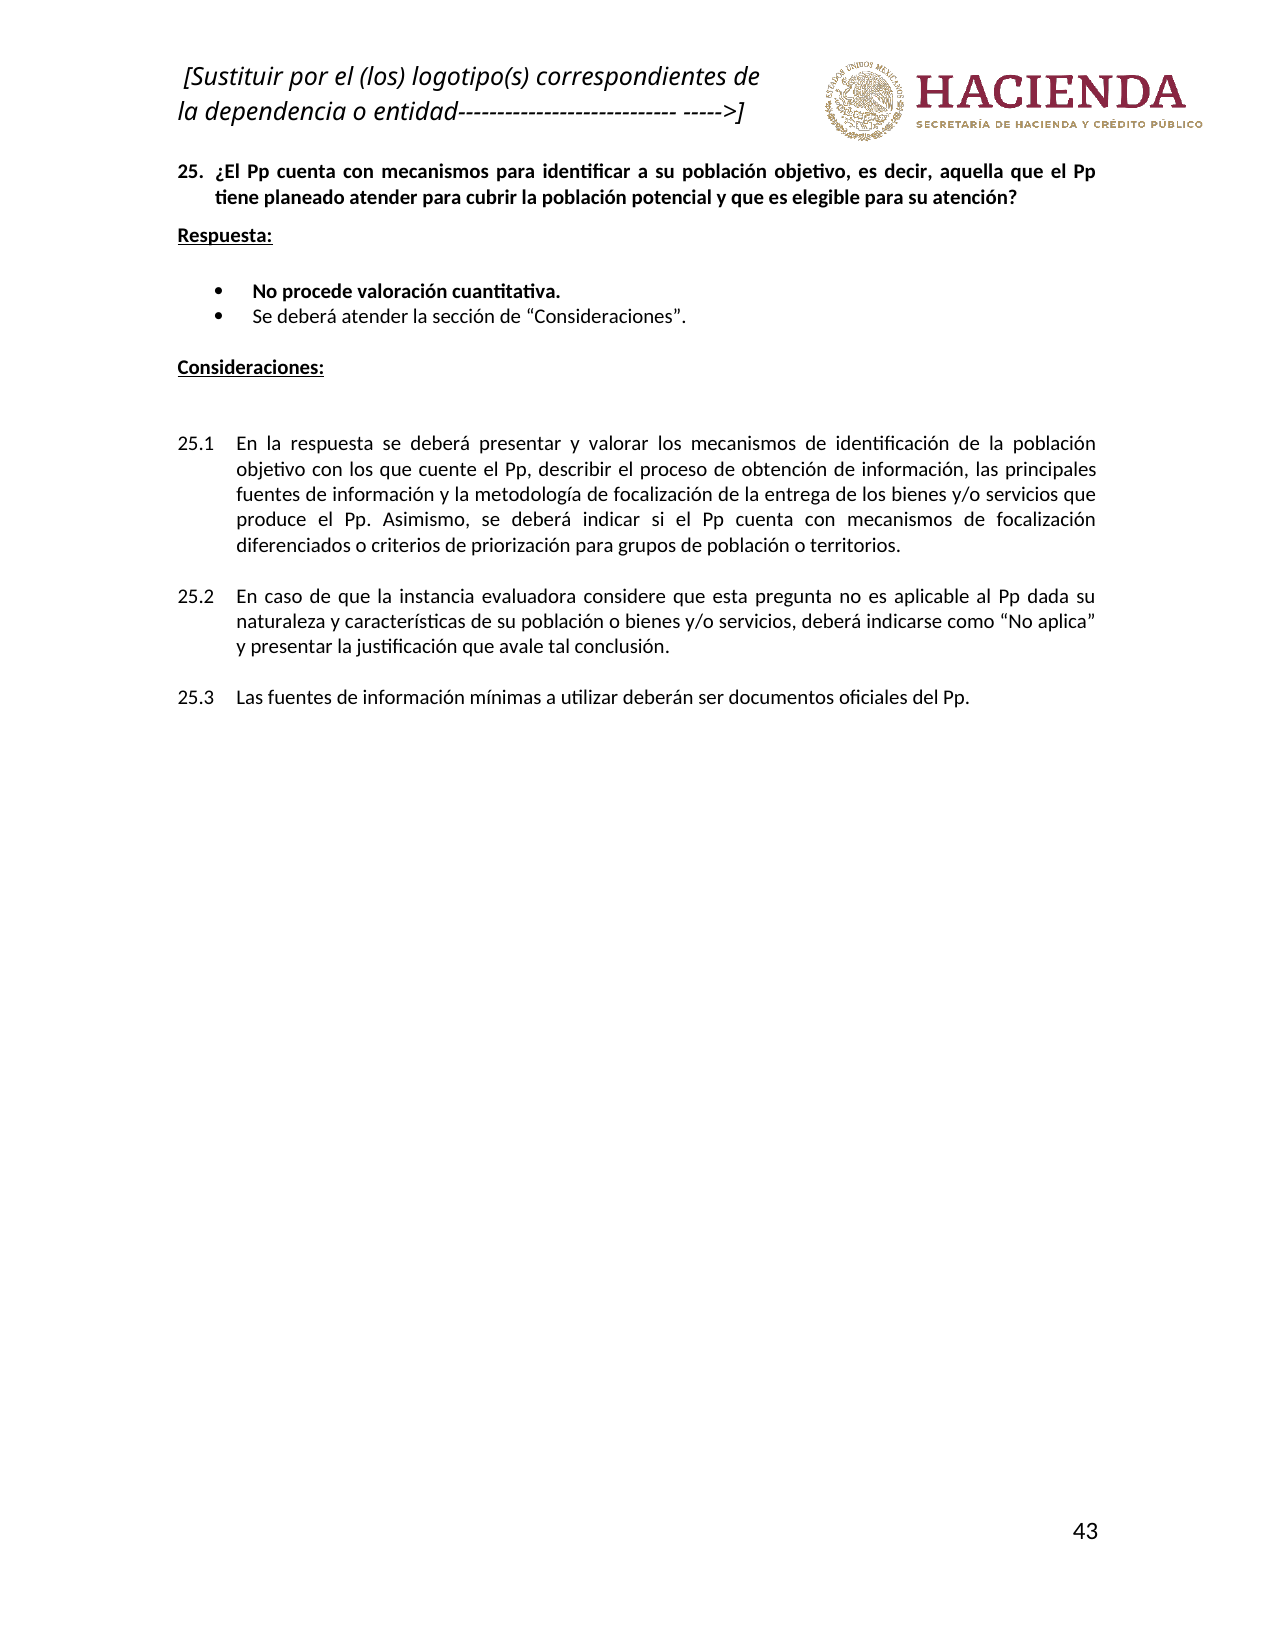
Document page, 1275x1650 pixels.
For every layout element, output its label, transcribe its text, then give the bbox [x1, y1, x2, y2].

text Consideraciones: [177, 354, 1152, 379]
list En la respuesta se deberá presentar y valorar los mecanismos de identificación de la población objetivo con los que cuente el Pp, describir el proceso de obtención de información, las principales fuentes de información y la metodología de focalización de la entrega de los bienes y/o servicios que produce el Pp. Asimismo, se deberá indicar si el Pp cuenta con mecanismos de focalización diferenciados o criterios de priorización para grupos de población o territorios. [177, 430, 1098, 557]
list Las fuentes de información mínimas a utilizar deberán ser documentos oficiales del Pp. [177, 684, 1098, 710]
text Respuesta: [177, 222, 1098, 247]
list En caso de que la instancia evaluadora considere que esta pregunta no es aplicable al Pp dada su naturaleza y características de su población o bienes y/o servicios, deberá indicarse como “No aplica” y presentar la justificación que avale tal conclusión. [177, 583, 1098, 659]
list ¿El Pp cuenta con mecanismos para identificar a su población objetivo, es decir, aquella que el Pp tiene planeado atender para cubrir la población potencial y que es elegible para su atención? [177, 158, 1098, 209]
list No procede valoración cuantitativa. [215, 278, 1098, 303]
picture [824, 60, 1203, 142]
list Se deberá atender la sección de “Consideraciones”. [215, 303, 1098, 329]
